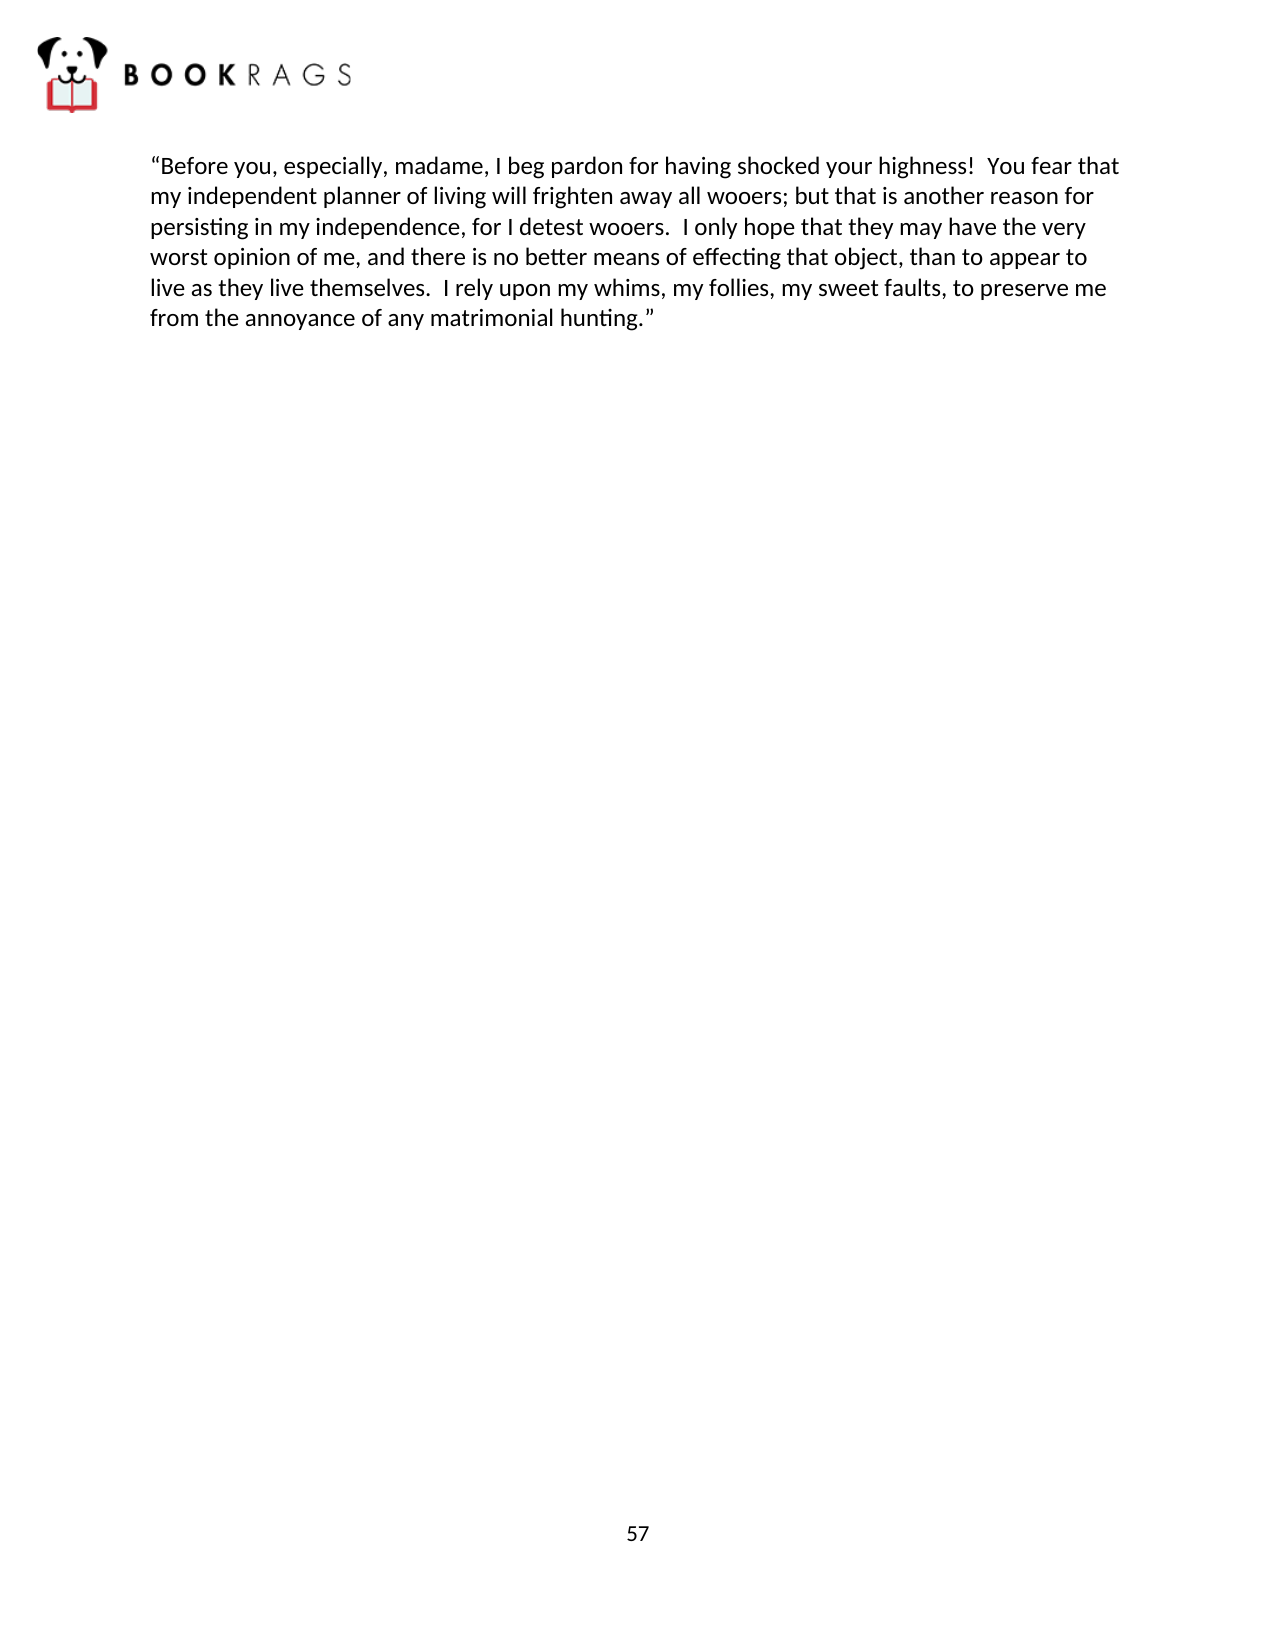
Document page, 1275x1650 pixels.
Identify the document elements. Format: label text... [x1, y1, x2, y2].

picture [37, 37, 351, 113]
text “Before you, especially, madame, I beg pardon for having shocked your highness! You fear that my independent planner of living will frighten away all wooers; but that is another reason for persisting in my independence, for I detest wooers. I only hope that they may have the very worst opinion of me, and there is no better means of effecting that object, than to appear to live as they live themselves. I rely upon my whims, my follies, my sweet faults, to preserve me from the annoyance of any matrimonial hunting.” [150, 150, 1125, 333]
